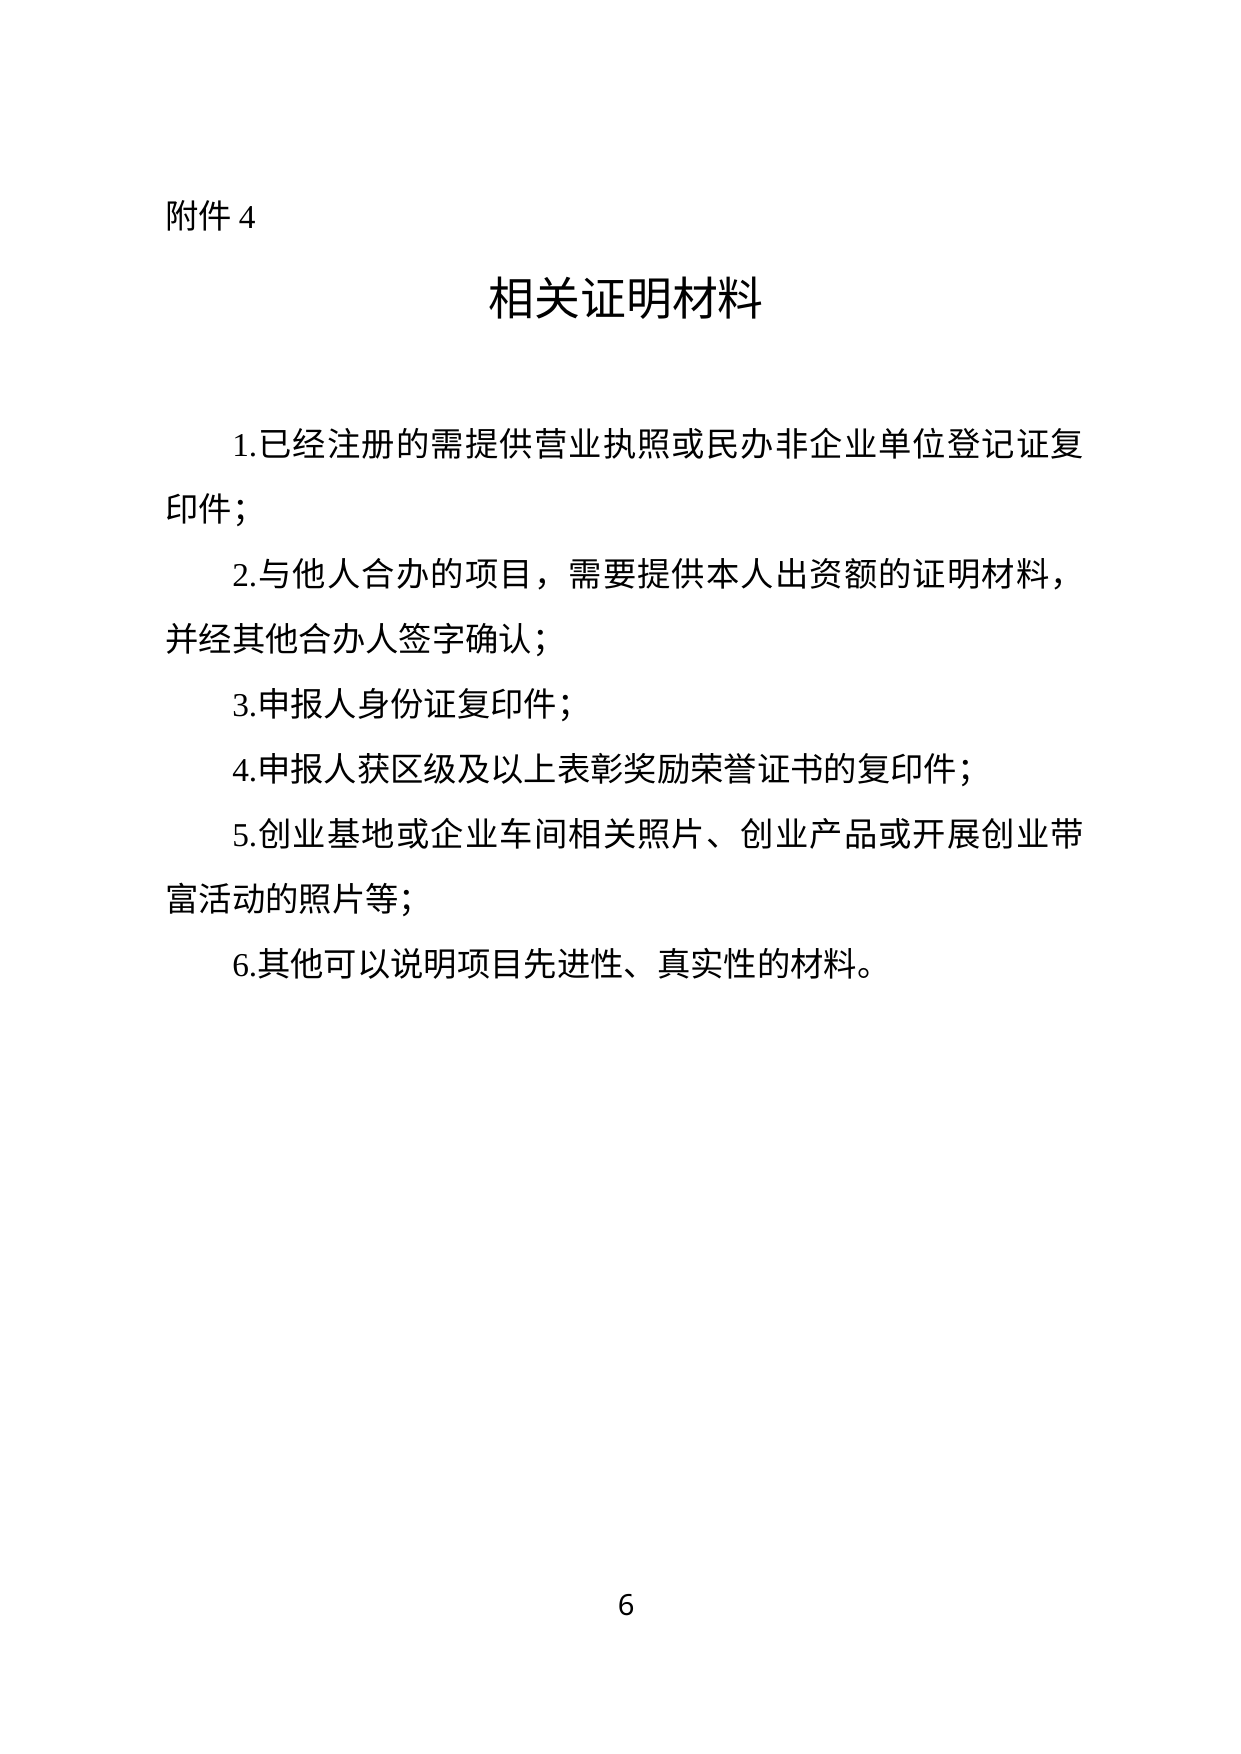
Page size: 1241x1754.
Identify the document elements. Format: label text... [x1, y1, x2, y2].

text 1.已经注册的需提供营业执照或民办非企业单位登记证复印件； [165, 409, 1087, 539]
text 附件4 [165, 182, 1087, 247]
text 2.与他人合办的项目，需要提供本人出资额的证明材料，并经其他合办人签字确认； [165, 539, 1087, 669]
text 4.申报人获区级及以上表彰奖励荣誉证书的复印件； [165, 734, 1087, 799]
text 3.申报人身份证复印件； [165, 669, 1087, 734]
text 5.创业基地或企业车间相关照片、创业产品或开展创业带富活动的照片等； [165, 799, 1087, 929]
text 6.其他可以说明项目先进性、真实性的材料。 [165, 929, 1087, 994]
text 相关证明材料 [165, 247, 1087, 344]
